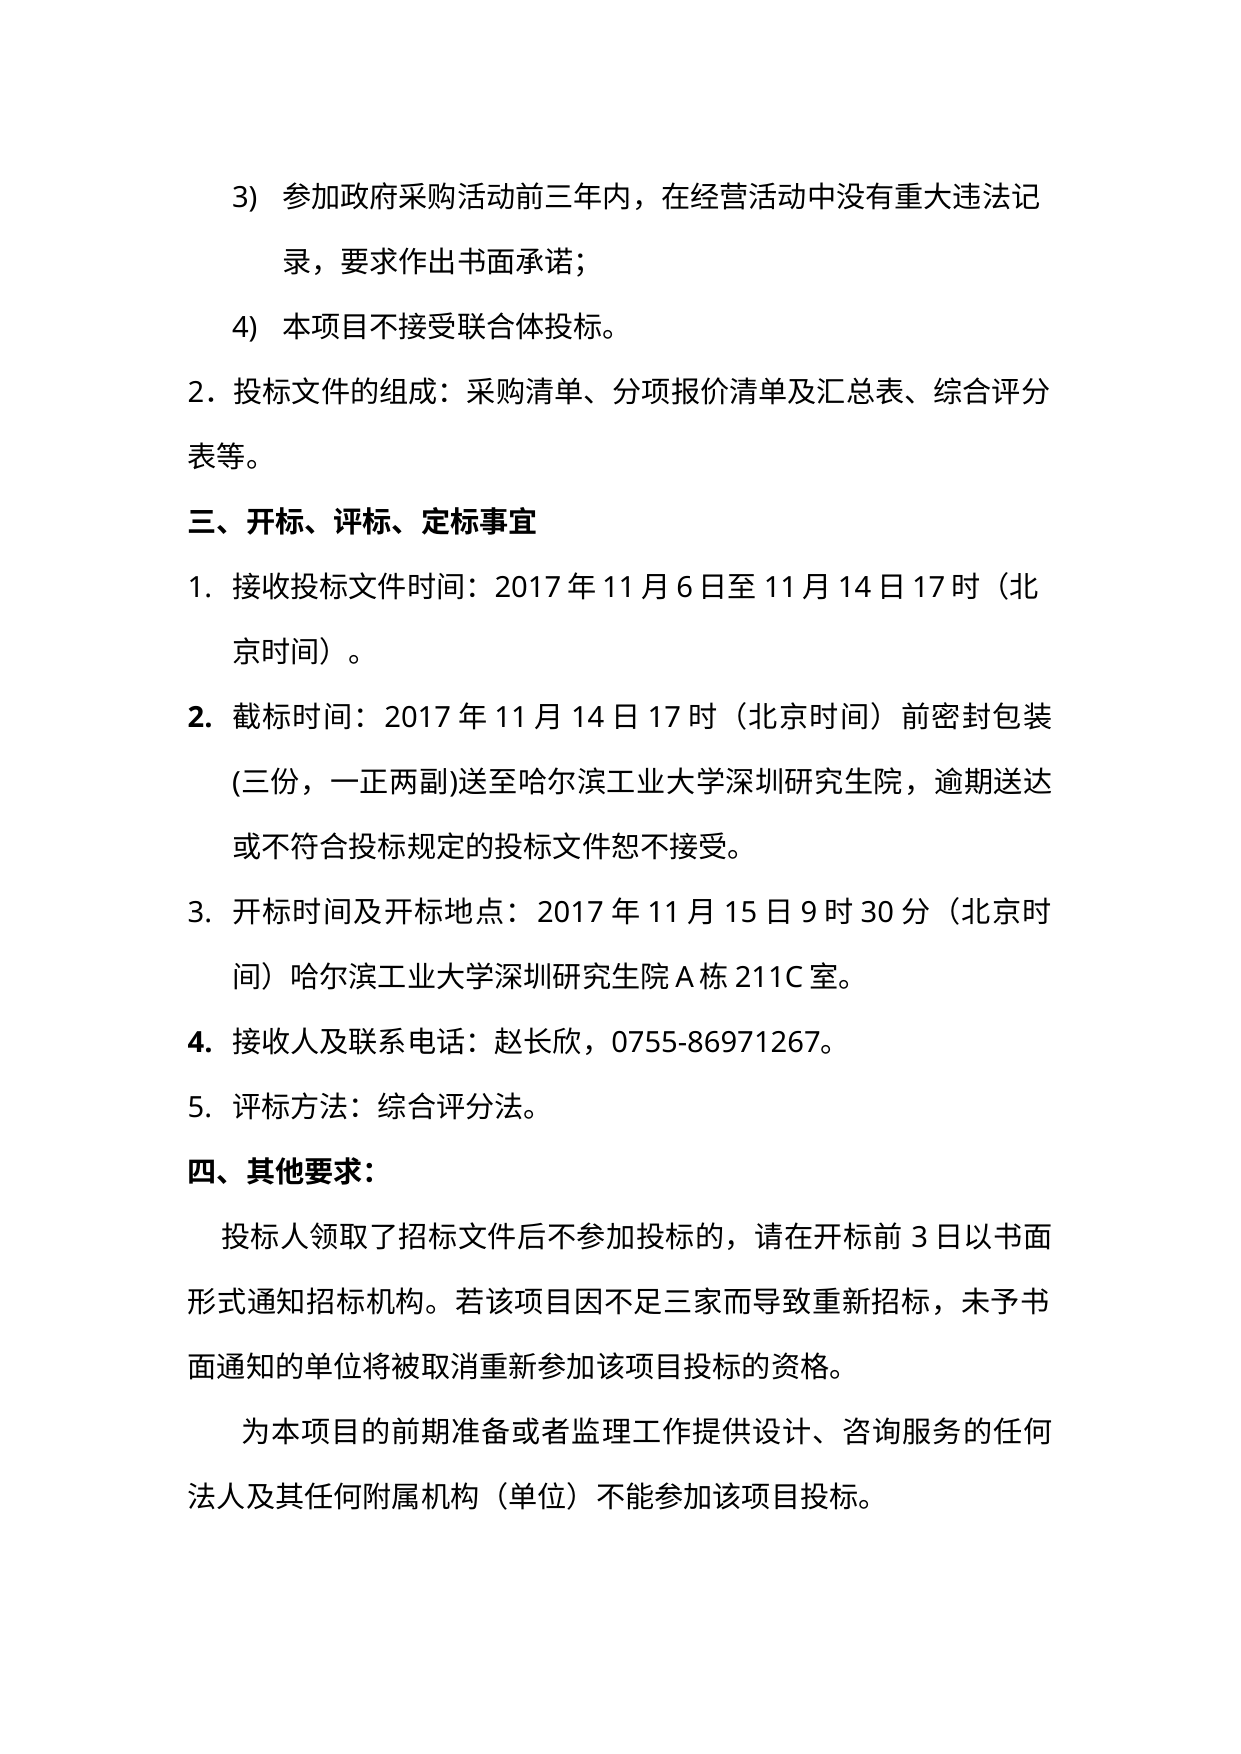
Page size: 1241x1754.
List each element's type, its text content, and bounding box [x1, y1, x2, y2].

text 四、其他要求： [187, 1137, 1053, 1202]
list 接收投标文件时间：2017年11月6日至 11月14日17时（北京时间）。 [187, 552, 1053, 682]
list 开标时间及开标地点：2017年11月15日9时30分（北京时间）哈尔滨工业大学深圳研究生院A栋211C室。 [187, 877, 1053, 1007]
text 为本项目的前期准备或者监理工作提供设计、咨询服务的任何法人及其任何附属机构（单位）不能参加该项目投标。 [187, 1397, 1053, 1527]
list 截标时间：2017年11月14日17时（北京时间）前密封包装(三份，一正两副)送至哈尔滨工业大学深圳研究生院，逾期送达或不符合投标规定的投标文件恕不接受。 [187, 682, 1053, 877]
text 2．投标文件的组成：采购清单、分项报价清单及汇总表、综合评分表等。 [187, 357, 1053, 487]
text 投标人领取了招标文件后不参加投标的，请在开标前3日以书面形式通知招标机构。若该项目因不足三家而导致重新招标，未予书面通知的单位将被取消重新参加该项目投标的资格。 [187, 1202, 1053, 1397]
text 三、开标、评标、定标事宜 [187, 487, 1053, 552]
list 参加政府采购活动前三年内，在经营活动中没有重大违法记录，要求作出书面承诺； [232, 162, 1053, 292]
list 接收人及联系电话：赵长欣，0755-86971267。 [187, 1007, 1053, 1072]
list 本项目不接受联合体投标。 [232, 292, 1053, 357]
list 评标方法：综合评分法。 [187, 1072, 1053, 1137]
